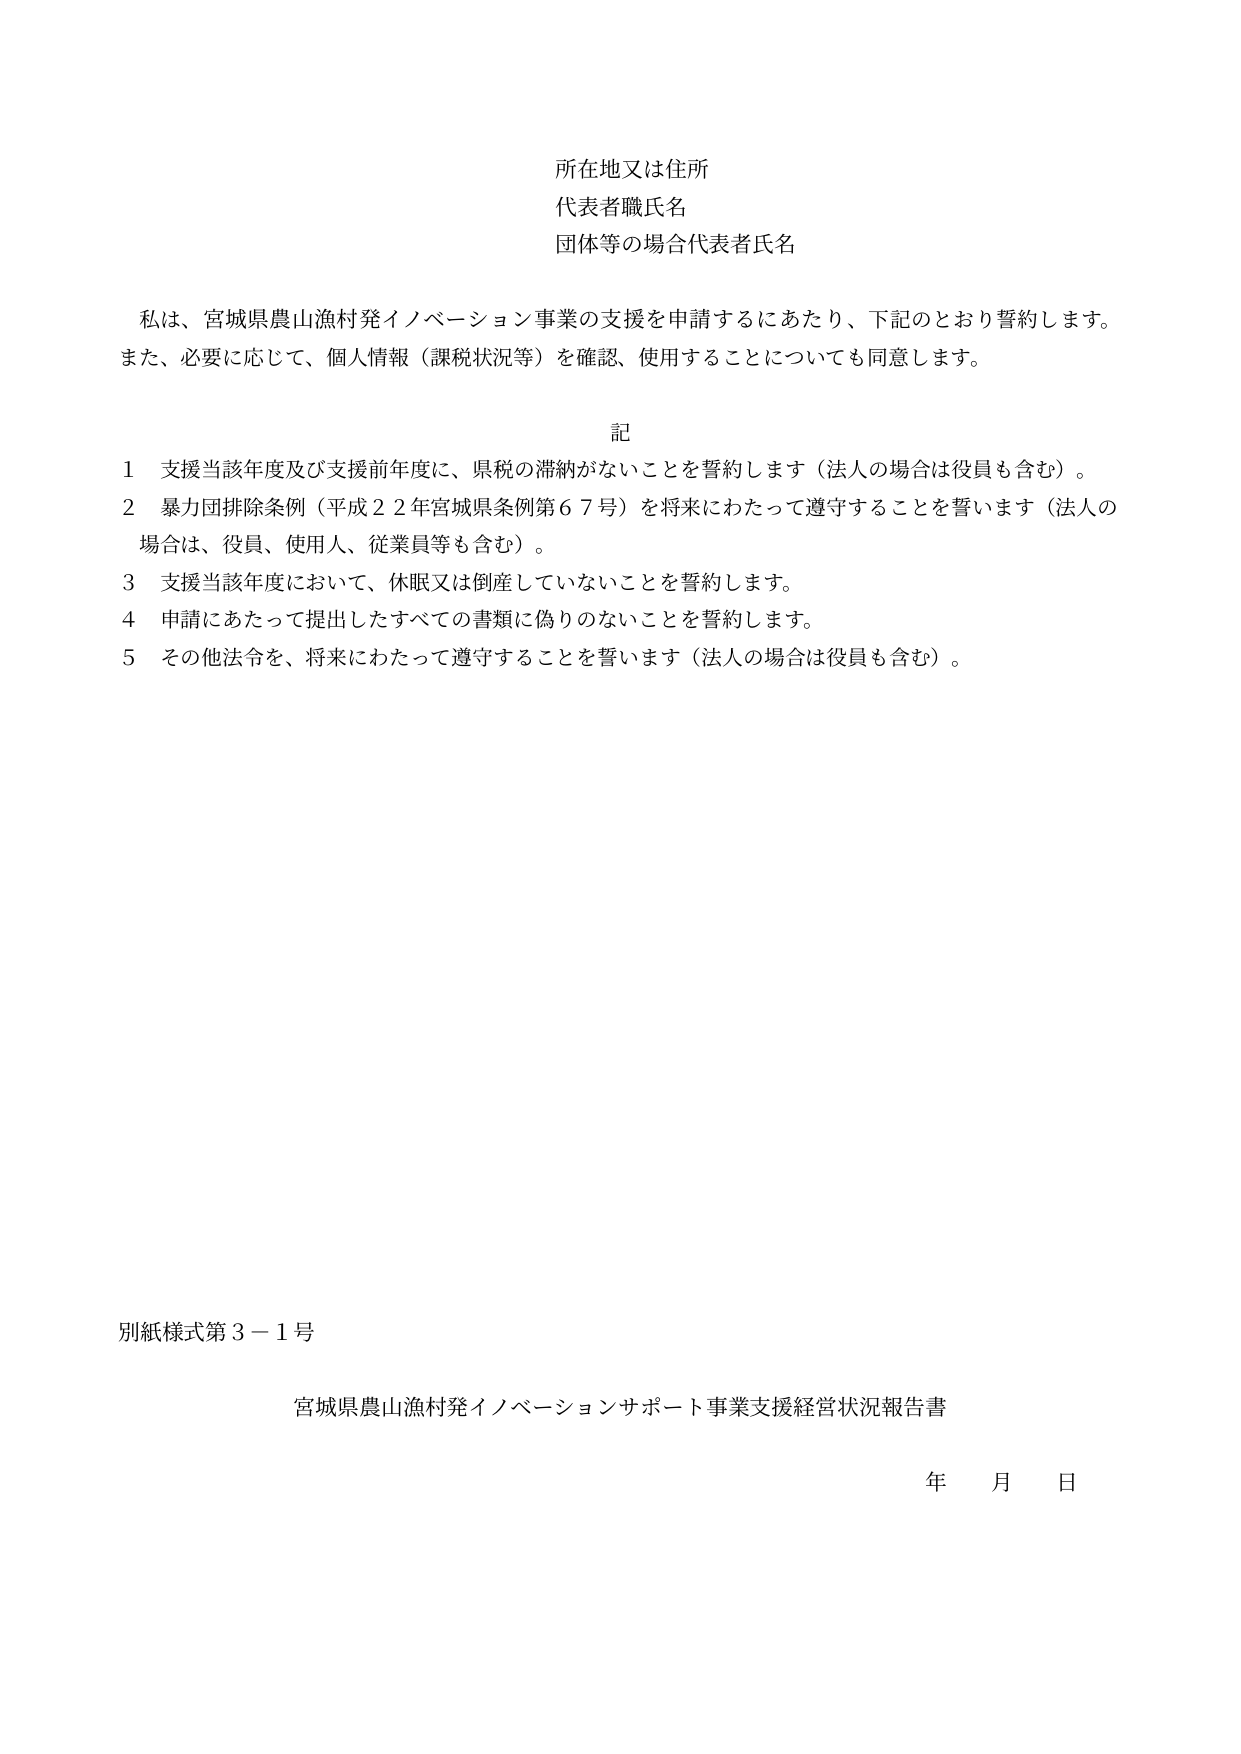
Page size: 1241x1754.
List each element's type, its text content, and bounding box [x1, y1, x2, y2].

text 別紙様式第３－１号 [118, 1312, 1122, 1350]
text 宮城県農山漁村発イノベーションサポート事業支援経営状況報告書 [118, 1387, 1122, 1425]
text 私は、宮城県農山漁村発イノベーション事業の支援を申請するにあたり、下記のとおり誓約します。また、必要に応じて、個人情報（課税状況等）を確認、使用することについても同意します。 [118, 300, 1122, 375]
text 代表者職氏名 [118, 187, 1122, 225]
text ４ 申請にあたって提出したすべての書類に偽りのないことを誓約します。 [118, 600, 1122, 637]
text ２ 暴力団排除条例（平成２２年宮城県条例第６７号）を将来にわたって遵守することを誓います（法人の場合は、役員、使用人、従業員等も含む）。 [118, 487, 1122, 562]
text 団体等の場合代表者氏名 [118, 225, 1122, 262]
text １ 支援当該年度及び支援前年度に、県税の滞納がないことを誓約します（法人の場合は役員も含む）。 [118, 450, 1122, 487]
text ５ その他法令を、将来にわたって遵守することを誓います（法人の場合は役員も含む）。 [118, 637, 1122, 675]
text ３ 支援当該年度において、休眠又は倒産していないことを誓約します。 [118, 562, 1122, 600]
text 所在地又は住所 [118, 150, 1122, 187]
text 年 月 日 [118, 1462, 1078, 1500]
text 記 [118, 412, 1122, 450]
